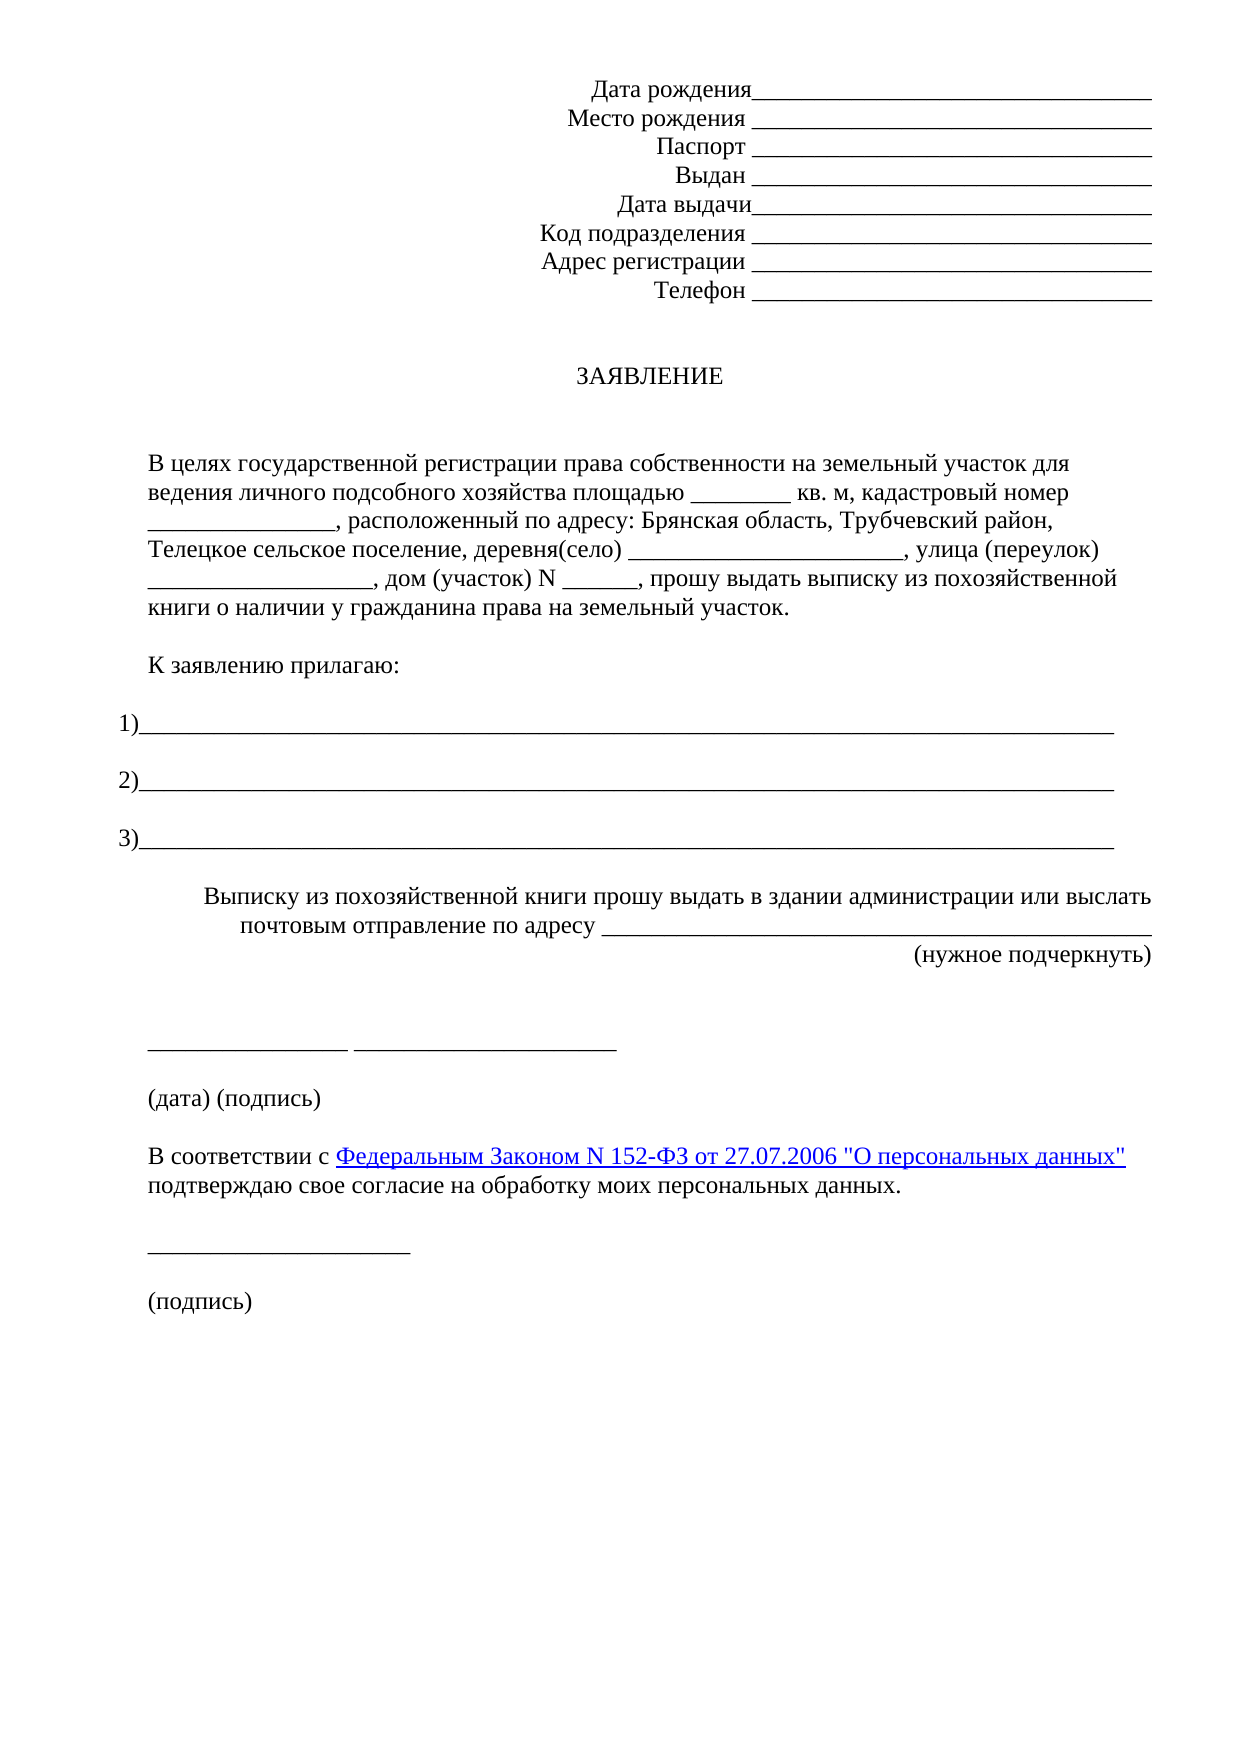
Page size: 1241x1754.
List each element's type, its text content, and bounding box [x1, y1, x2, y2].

text 3)______________________________________________________________________________ [118, 823, 1152, 852]
text Телефон ________________________________ [148, 275, 1152, 304]
text К заявлению прилагаю: [148, 650, 1152, 678]
text Выдан ________________________________ [148, 160, 1152, 189]
text ________________ _____________________ [148, 997, 1152, 1054]
text В соответствии с Федеральным Законом N 152-ФЗ от 27.07.2006 "О персональных данных" подтверждаю свое согласие на обработку моих персональных данных. [148, 1141, 1152, 1199]
text Дата выдачи________________________________ [148, 189, 1152, 218]
text Место рождения ________________________________ [148, 103, 1152, 131]
text В целях государственной регистрации права собственности на земельный участок для ведения личного подсобного хозяйства площадью ________ кв. м, кадастровый номер _______________, расположенный по адресу: Брянская область, Трубчевский район, Телецкое сельское поселение, деревня(село) ______________________, улица (переулок) __________________, дом (участок) N ______, прошу выдать выписку из похозяйственной книги о наличии у гражданина права на земельный участок. [148, 419, 1152, 621]
text Адрес регистрации ________________________________ [148, 246, 1152, 275]
text _____________________ [148, 1228, 1152, 1257]
text 1)______________________________________________________________________________ [118, 708, 1152, 736]
text Дата рождения________________________________ [148, 74, 1152, 103]
text Выписку из похозяйственной книги прошу выдать в здании администрации или выслать почтовым отправление по адресу ____________________________________________ (нужное подчеркнуть) [148, 881, 1152, 968]
text Паспорт ________________________________ [148, 131, 1152, 160]
text ЗАЯВЛЕНИЕ [148, 361, 1152, 390]
text Код подразделения ________________________________ [148, 218, 1152, 246]
text 2)______________________________________________________________________________ [118, 766, 1152, 794]
text (дата) (подпись) [148, 1083, 1152, 1112]
text (подпись) [148, 1286, 1152, 1315]
